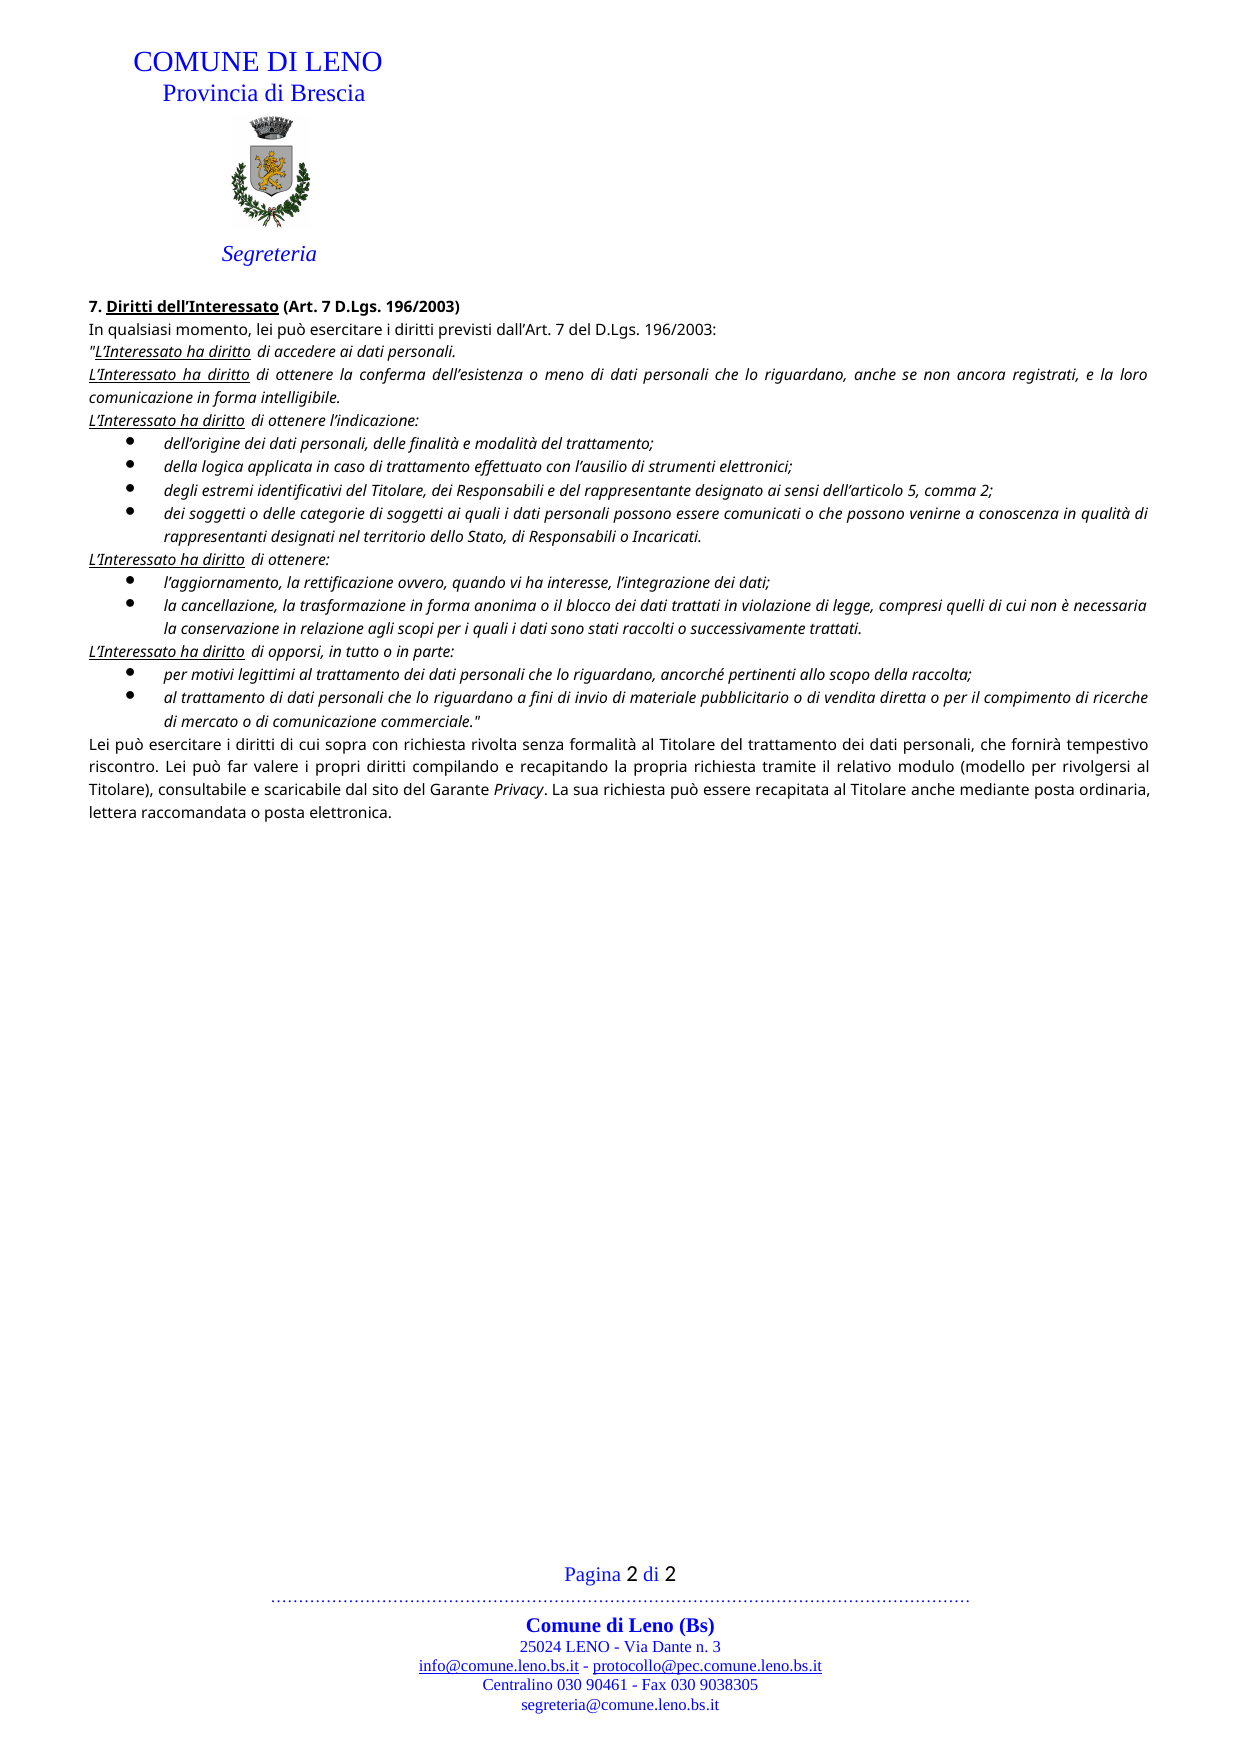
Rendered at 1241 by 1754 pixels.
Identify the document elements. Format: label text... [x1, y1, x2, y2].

list dell’origine dei dati personali, delle finalità e modalità del trattamento; [126, 433, 1152, 454]
text In qualsiasi momento, lei può esercitare i diritti previsti dall’Art. 7 del D.Lgs. 196/2003: [89, 318, 1152, 339]
text L’Interessato ha diritto di ottenere: [89, 549, 1152, 570]
list la cancellazione, la trasformazione in forma anonima o il blocco dei dati trattati in violazione di legge, compresi quelli di cui non è necessaria la conservazione in relazione agli scopi per i quali i dati sono stati raccolti o successivamente trattati. [126, 595, 1152, 639]
list della logica applicata in caso di trattamento effettuato con l’ausilio di strumenti elettronici; [126, 456, 1152, 478]
list dei soggetti o delle categorie di soggetti ai quali i dati personali possono essere comunicati o che possono venirne a conoscenza in qualità di rappresentanti designati nel territorio dello Stato, di Responsabili o Incaricati. [126, 502, 1152, 547]
text L’Interessato ha diritto di opporsi, in tutto o in parte: [89, 641, 1152, 662]
list al trattamento di dati personali che lo riguardano a fini di invio di materiale pubblicitario o di vendita diretta o per il compimento di ricerche di mercato o di comunicazione commerciale." [126, 687, 1152, 732]
text 7. Diritti dell’Interessato (Art. 7 D.Lgs. 196/2003) [89, 295, 1152, 317]
text "L’Interessato ha diritto di accedere ai dati personali. [89, 341, 1152, 362]
text L’Interessato ha diritto di ottenere l’indicazione: [89, 410, 1152, 431]
text Lei può esercitare i diritti di cui sopra con richiesta rivolta senza formalità al Titolare del trattamento dei dati personali, che fornirà tempestivo riscontro. Lei può far valere i propri diritti compilando e recapitando la propria richiesta tramite il relativo modulo (modello per rivolgersi al Titolare), consultabile e scaricabile dal sito del Garante Privacy. La sua richiesta può essere recapitata al Titolare anche mediante posta ordinaria, lettera raccomandata o posta elettronica. [89, 733, 1152, 823]
list per motivi legittimi al trattamento dei dati personali che lo riguardano, ancorché pertinenti allo scopo della raccolta; [126, 664, 1152, 685]
list degli estremi identificativi del Titolare, dei Responsabili e del rappresentante designato ai sensi dell’articolo 5, comma 2; [126, 479, 1152, 501]
text L’Interessato ha diritto di ottenere la conferma dell’esistenza o meno di dati personali che lo riguardano, anche se non ancora registrati, e la loro comunicazione in forma intelligibile. [89, 364, 1152, 408]
picture [230, 116, 311, 229]
list l’aggiornamento, la rettificazione ovvero, quando vi ha interesse, l’integrazione dei dati; [126, 572, 1152, 593]
